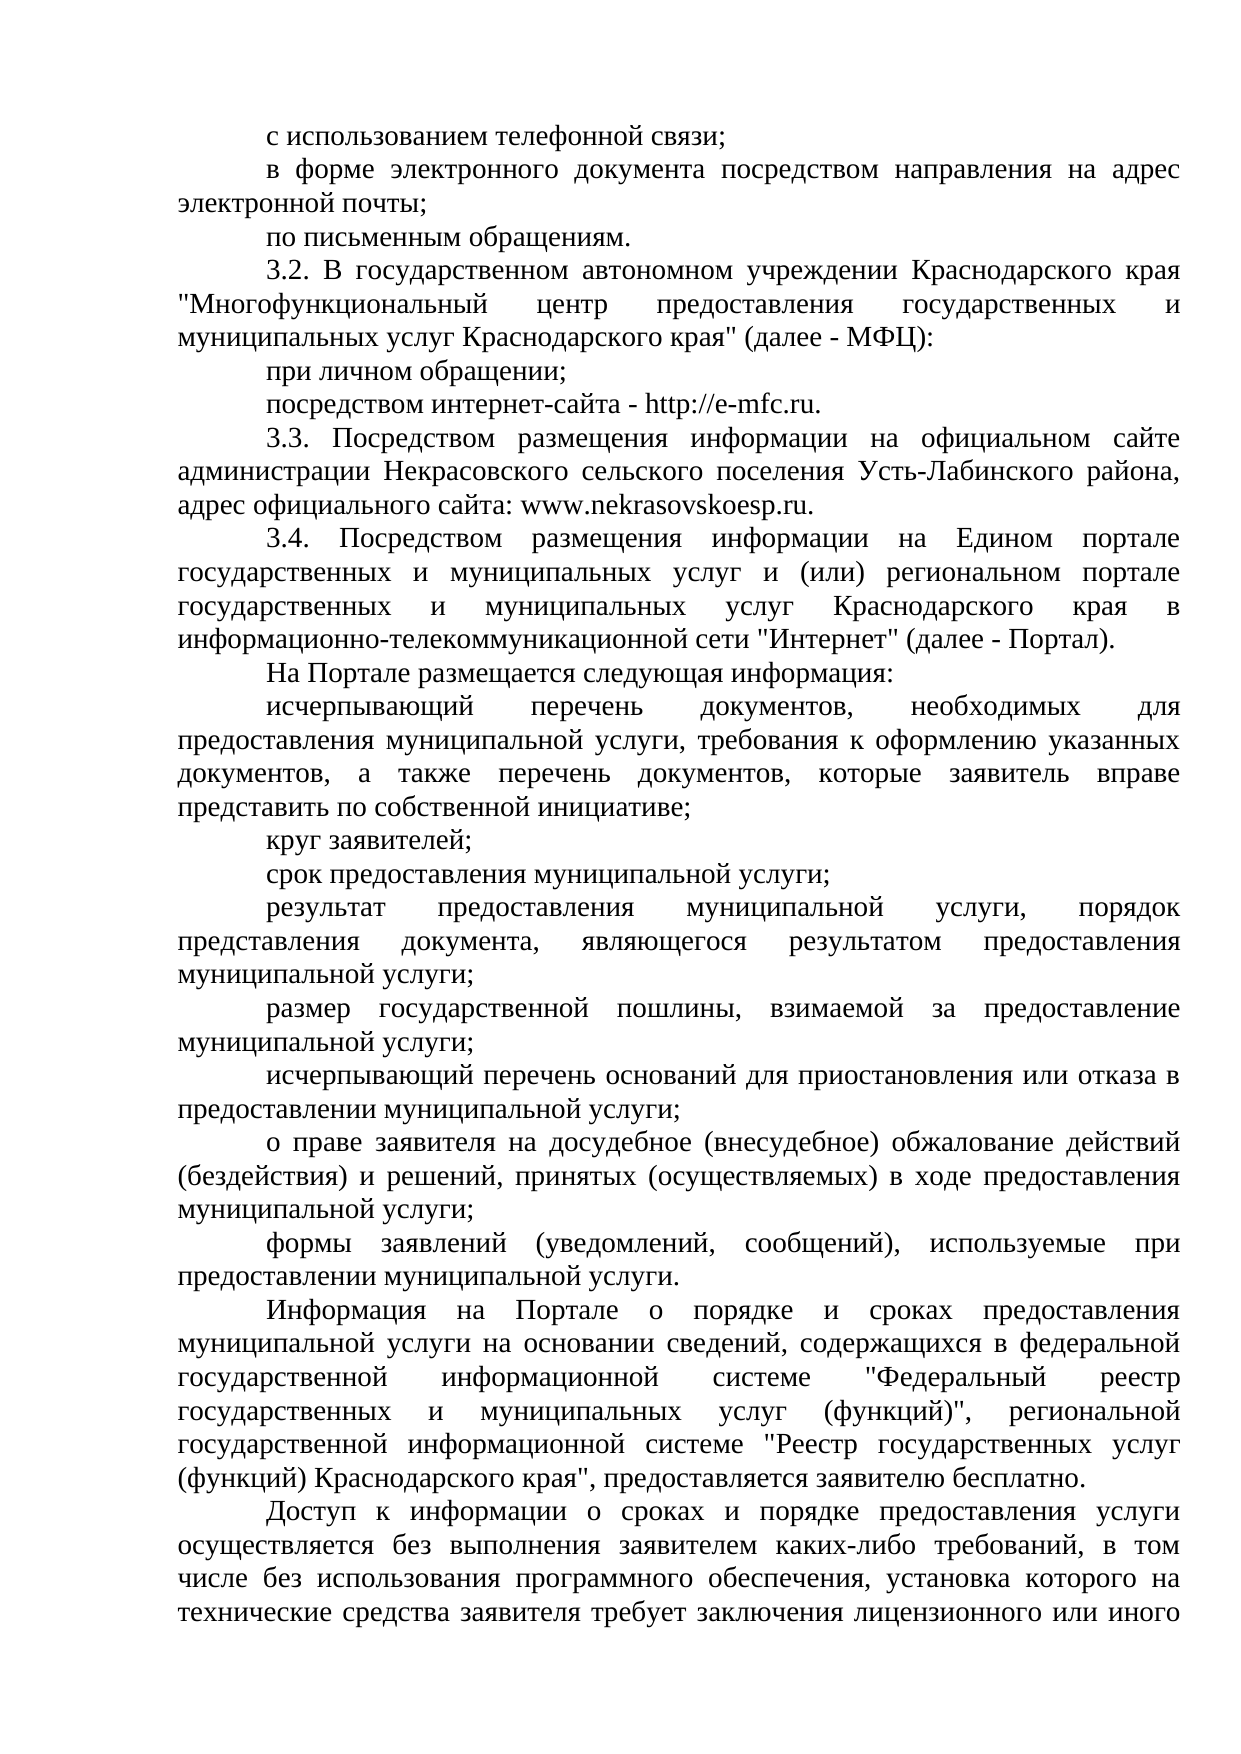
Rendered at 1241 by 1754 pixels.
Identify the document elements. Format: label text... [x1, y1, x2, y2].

text формы заявлений (уведомлений, сообщений), используемые при предоставлении муниципальной услуги. [177, 1225, 1181, 1292]
text срок предоставления муниципальной услуги; [177, 856, 1181, 889]
text исчерпывающий перечень документов, необходимых для предоставления муниципальной услуги, требования к оформлению указанных документов, а также перечень документов, которые заявитель вправе представить по собственной инициативе; [177, 688, 1181, 822]
text круг заявителей; [177, 822, 1181, 856]
text размер государственной пошлины, взимаемой за предоставление муниципальной услуги; [177, 990, 1181, 1057]
text с использованием телефонной связи; [177, 118, 1181, 152]
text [177, 1493, 1181, 1627]
text посредством интернет-сайта - http://e-mfc.ru. [177, 386, 1181, 420]
text Информация на Портале о порядке и сроках предоставления муниципальной услуги на основании сведений, содержащихся в федеральной государственной информационной системе "Федеральный реестр государственных и муниципальных услуг (функций)", региональной государственной информационной системе "Реестр государственных услуг (функций) Краснодарского края", предоставляется заявителю бесплатно. [177, 1292, 1181, 1493]
text в форме электронного документа посредством направления на адрес электронной почты; [177, 152, 1181, 219]
text по письменным обращениям. [177, 219, 1181, 252]
text о праве заявителя на досудебное (внесудебное) обжалование действий (бездействия) и решений, принятых (осуществляемых) в ходе предоставления муниципальной услуги; [177, 1124, 1181, 1225]
text результат предоставления муниципальной услуги, порядок представления документа, являющегося результатом предоставления муниципальной услуги; [177, 889, 1181, 990]
text На Портале размещается следующая информация: [177, 655, 1181, 688]
text при личном обращении; [177, 353, 1181, 386]
text исчерпывающий перечень оснований для приостановления или отказа в предоставлении муниципальной услуги; [177, 1057, 1181, 1124]
text 3.2. В государственном автономном учреждении Краснодарского края "Многофункциональный центр предоставления государственных и муниципальных услуг Краснодарского края" (далее - МФЦ): [177, 252, 1181, 353]
text 3.4. Посредством размещения информации на Едином портале государственных и муниципальных услуг и (или) региональном портале государственных и муниципальных услуг Краснодарского края в информационно-телекоммуникационной сети "Интернет" (далее - Портал). [177, 521, 1181, 655]
text 3.3. Посредством размещения информации на официальном сайте администрации Некрасовского сельского поселения Усть-Лабинского района, адрес официального сайта: www.nekrasovskoesp.ru. [177, 420, 1181, 521]
